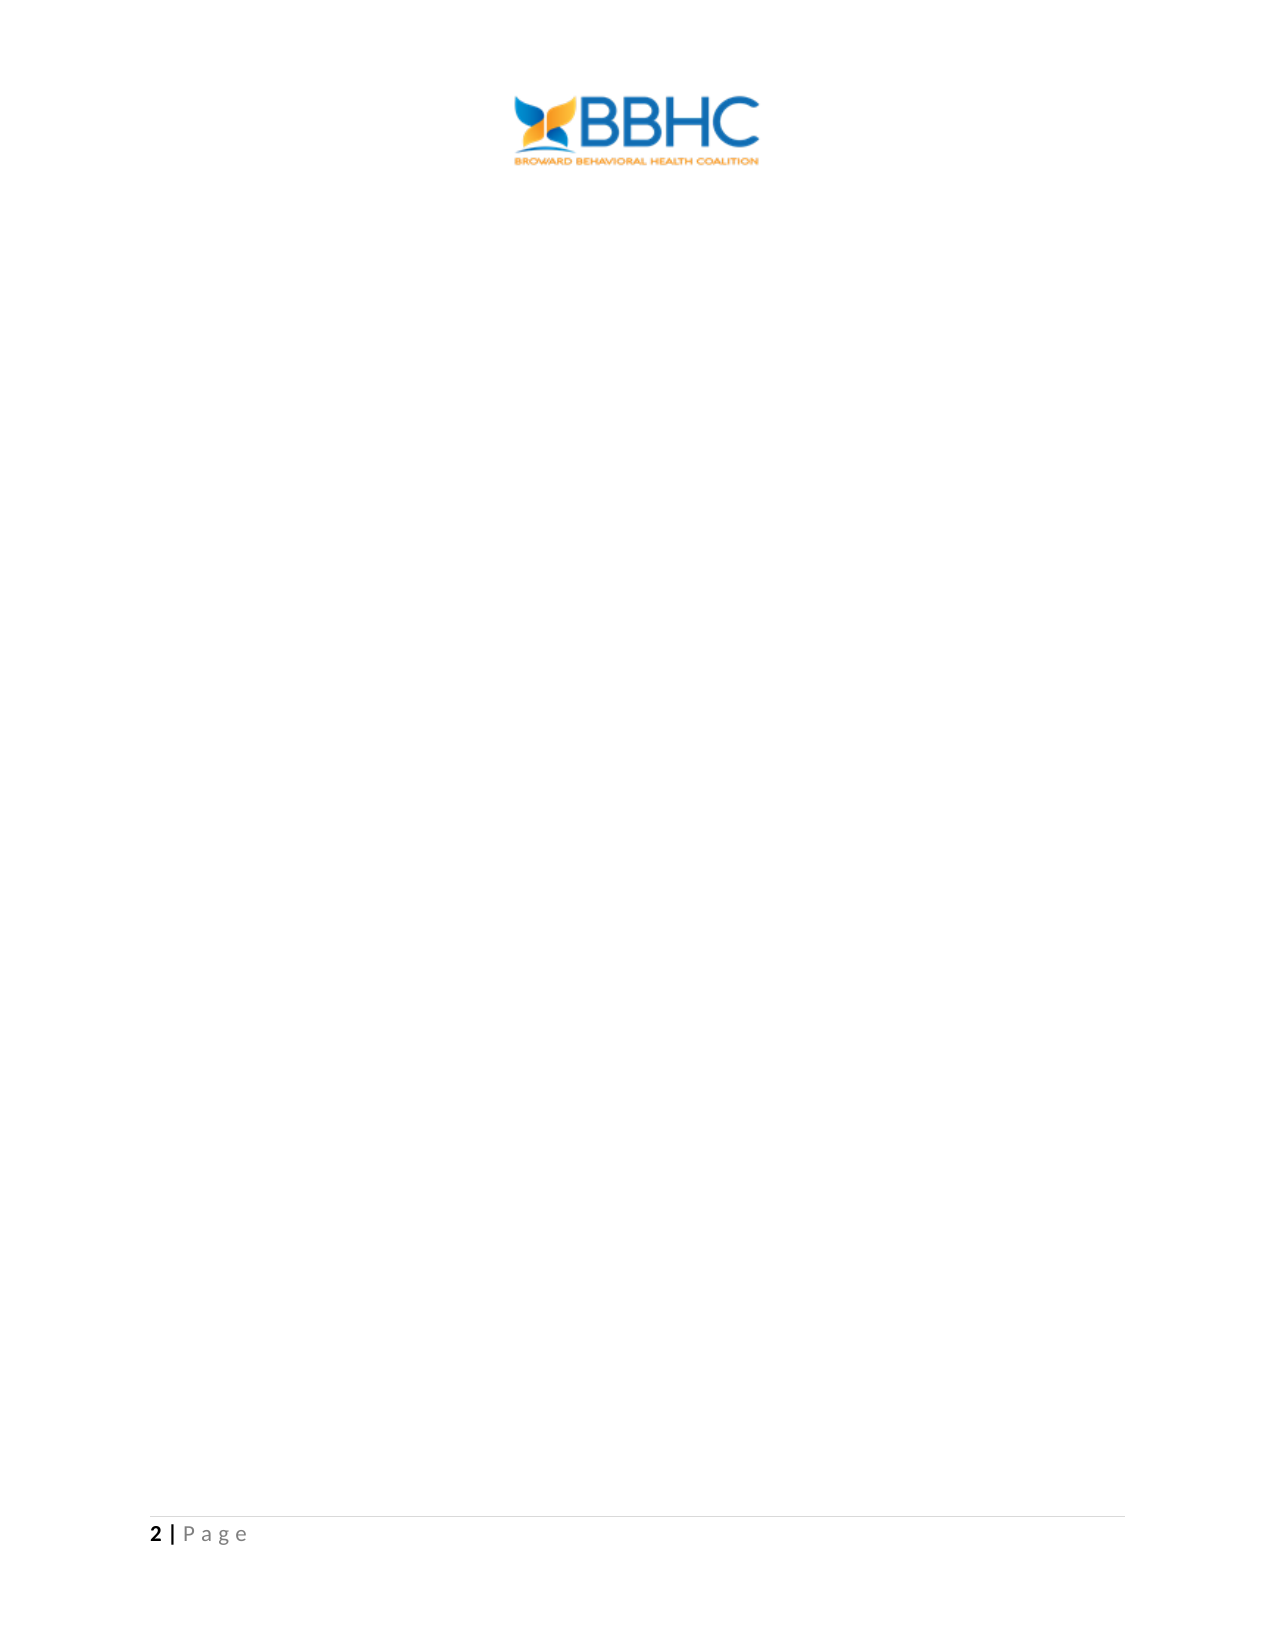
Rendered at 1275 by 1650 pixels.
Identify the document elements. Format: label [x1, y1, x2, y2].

picture [503, 75, 772, 186]
